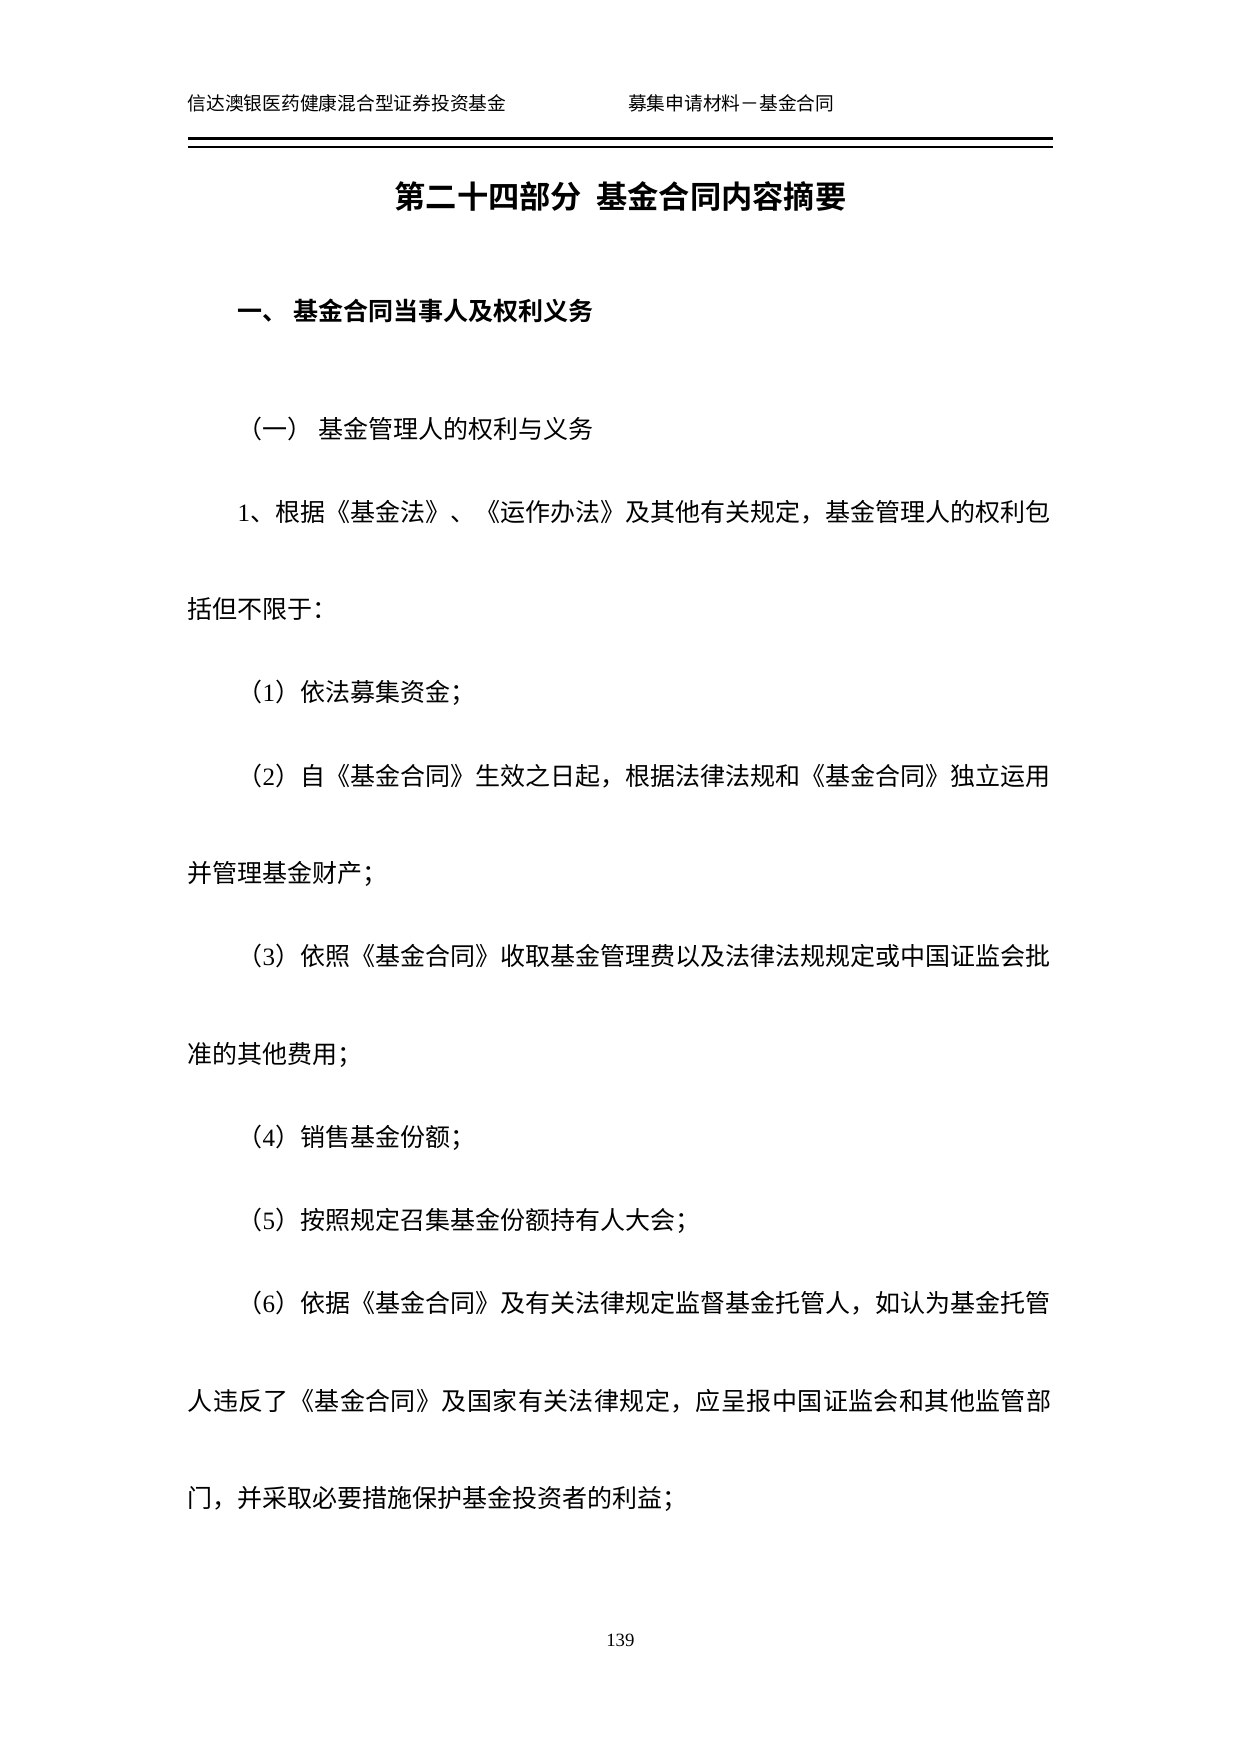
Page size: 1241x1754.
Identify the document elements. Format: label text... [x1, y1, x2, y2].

text （一） 基金管理人的权利与义务 [187, 395, 1053, 460]
text （3）依照《基金合同》收取基金管理费以及法律法规规定或中国证监会批准的其他费用； [187, 922, 1053, 1085]
text （1）依法募集资金； [187, 658, 1053, 723]
text （2）自《基金合同》生效之日起，根据法律法规和《基金合同》独立运用并管理基金财产； [187, 742, 1053, 904]
subtitle 第二十四部分 基金合同内容摘要 [187, 162, 1053, 227]
subtitle 基金合同当事人及权利义务 [237, 277, 1053, 342]
text 1、根据《基金法》、《运作办法》及其他有关规定，基金管理人的权利包括但不限于： [187, 478, 1053, 640]
text （6）依据《基金合同》及有关法律规定监督基金托管人，如认为基金托管人违反了《基金合同》及国家有关法律规定，应呈报中国证监会和其他监管部门，并采取必要措施保护基金投资者的利益； [187, 1269, 1053, 1529]
text （4）销售基金份额； [187, 1103, 1053, 1168]
text （5）按照规定召集基金份额持有人大会； [187, 1186, 1053, 1251]
